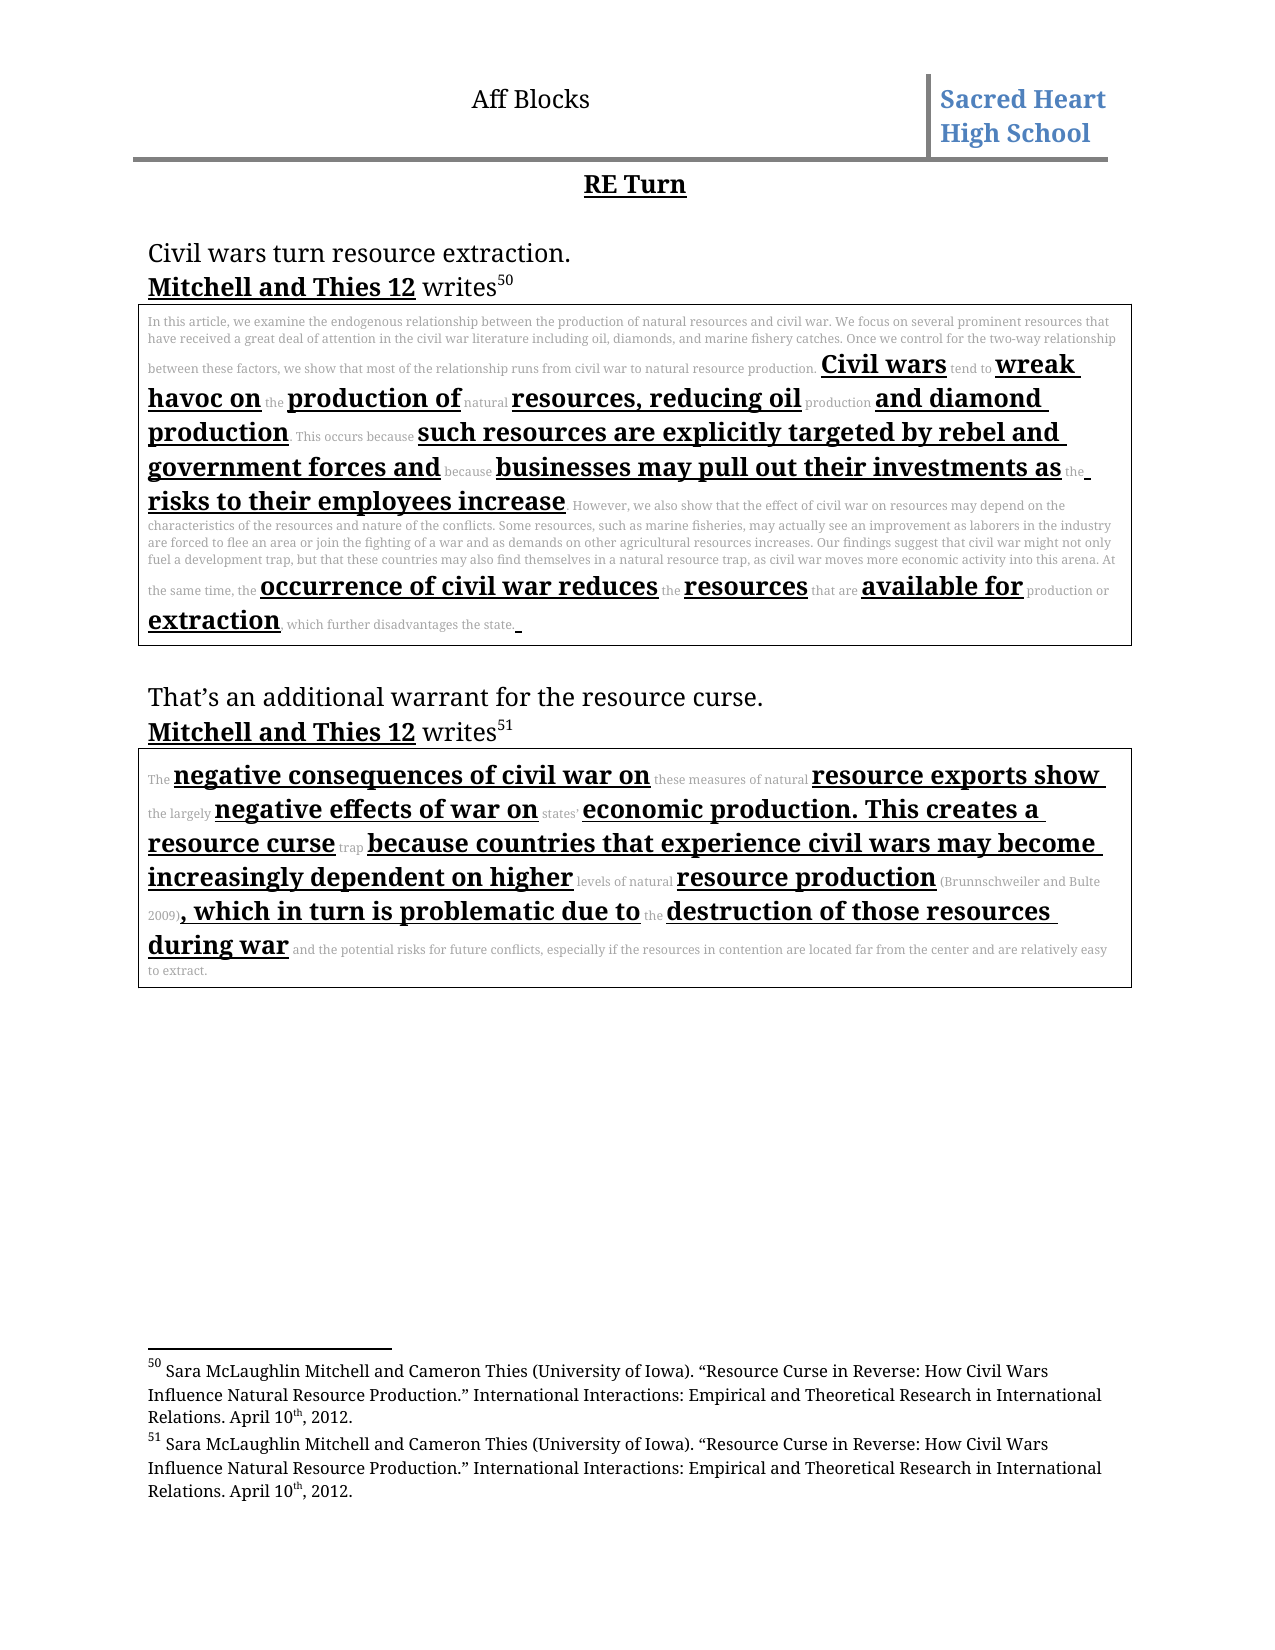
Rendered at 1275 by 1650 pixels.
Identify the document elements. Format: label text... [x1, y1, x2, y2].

text Civil wars turn resource extraction. [148, 235, 1122, 269]
text In this article, we examine the endogenous relationship between the production of natural resources and civil war. We focus on several prominent resources that have received a great deal of attention in the civil war literature including oil, diamonds, and marine fishery catches. Once we control for the two-way relationship between these factors, we show that most of the relationship runs from civil war to natural resource production. Civil wars tend to wreak havoc on the production of natural resources, reducing oil production and diamond production. This occurs because such resources are explicitly targeted by rebel and government forces and because businesses may pull out their investments as the risks to their employees increase. However, we also show that the effect of civil war on resources may depend on the characteristics of the resources and nature of the conflicts. Some resources, such as marine fisheries, may actually see an improvement as laborers in the industry are forced to flee an area or join the fighting of a war and as demands on other agricultural resources increases. Our findings suggest that civil war might not only fuel a development trap, but that these countries may also find themselves in a natural resource trap, as civil war moves more economic activity into this arena. At the same time, the occurrence of civil war reduces the resources that are available for production or extraction, which further disadvantages the state. [139, 305, 1131, 645]
text That’s an additional warrant for the resource curse. [148, 680, 1122, 714]
text Mitchell and Thies 12 writes [148, 269, 1122, 303]
text Mitchell and Thies 12 writes [148, 714, 1122, 748]
subtitle RE Turn [148, 167, 1122, 201]
text The negative consequences of civil war on these measures of natural resource exports show the largely negative effects of war on states’ economic production. This creates a resource curse trap because countries that experience civil wars may become increasingly dependent on higher levels of natural resource production (Brunnschweiler and Bulte 2009), which in turn is problematic due to the destruction of those resources during war and the potential risks for future conflicts, especially if the resources in contention are located far from the center and are relatively easy to extract. [139, 749, 1131, 987]
